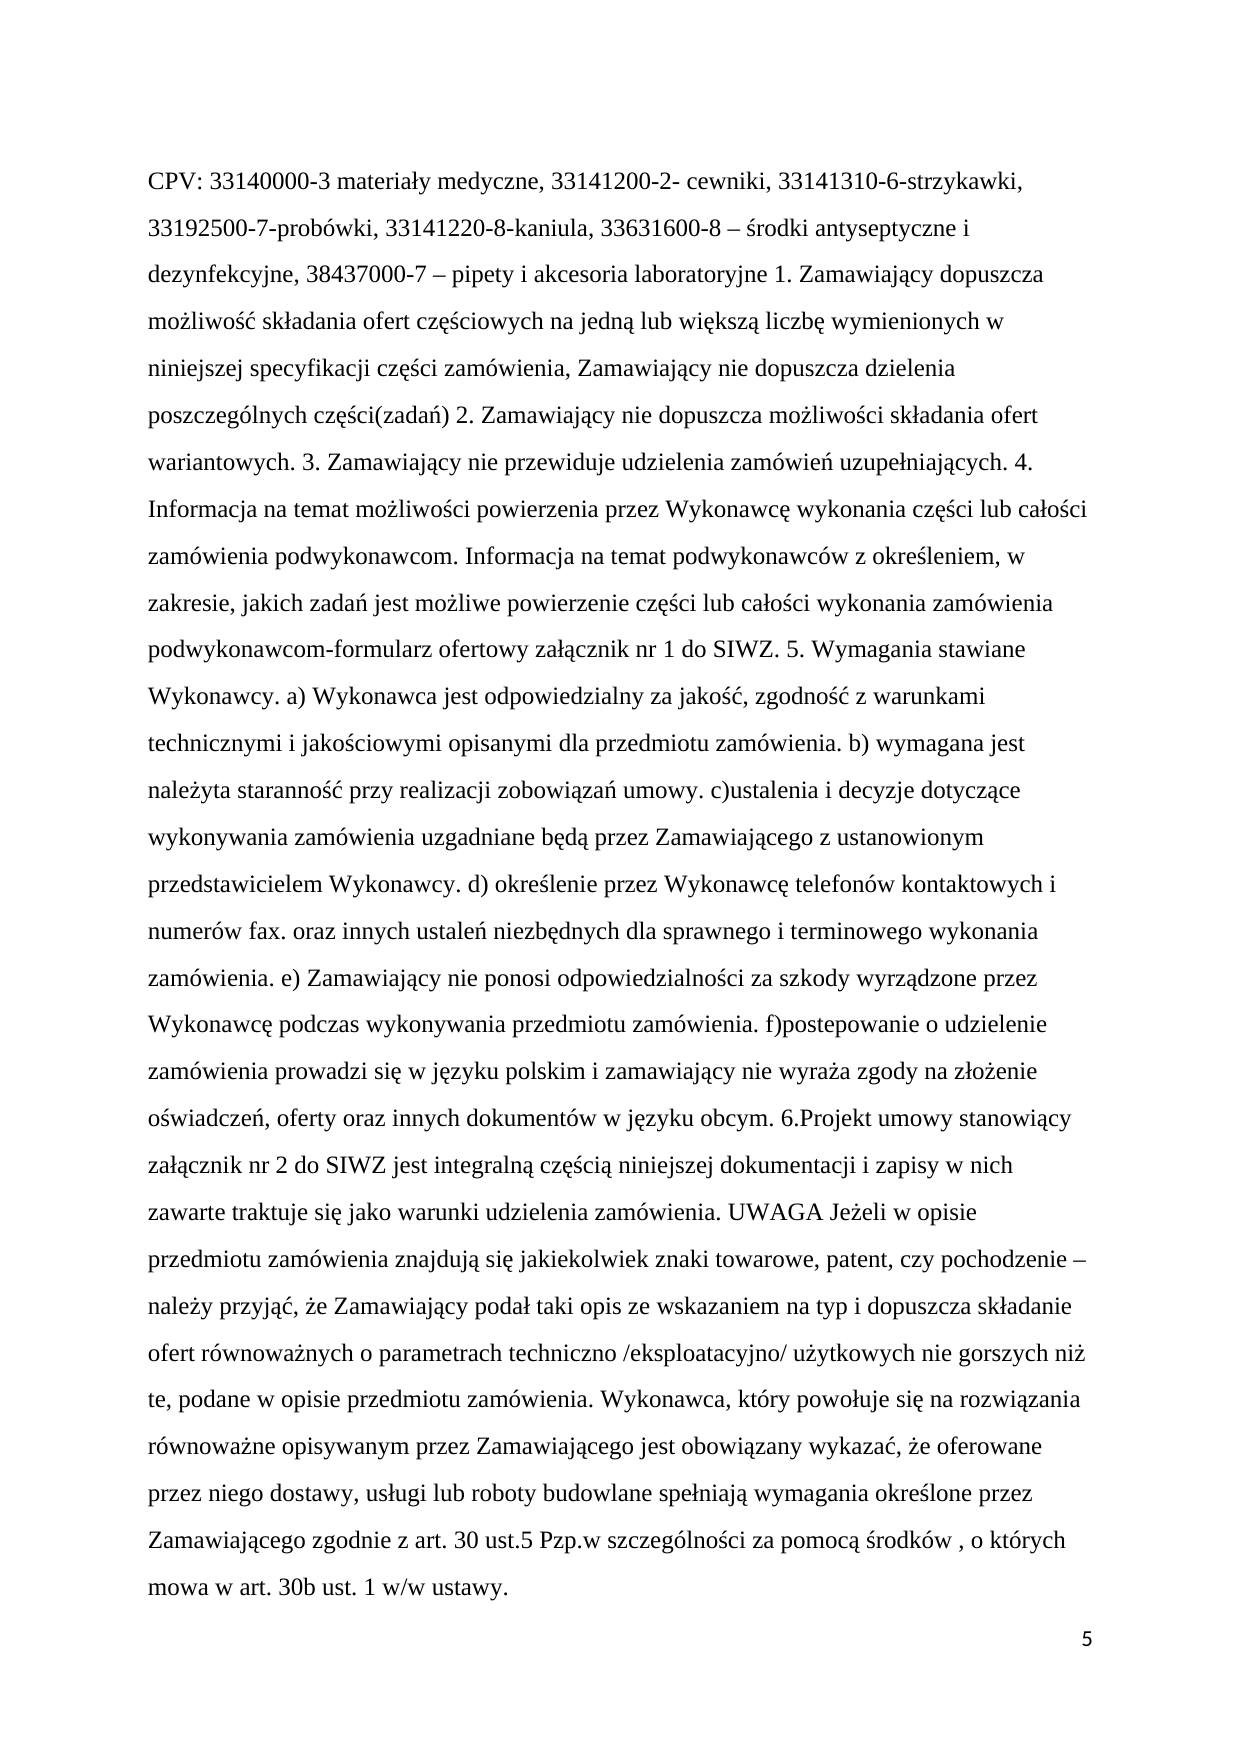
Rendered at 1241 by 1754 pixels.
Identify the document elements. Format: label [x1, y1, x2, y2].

text [148, 148, 1093, 1601]
